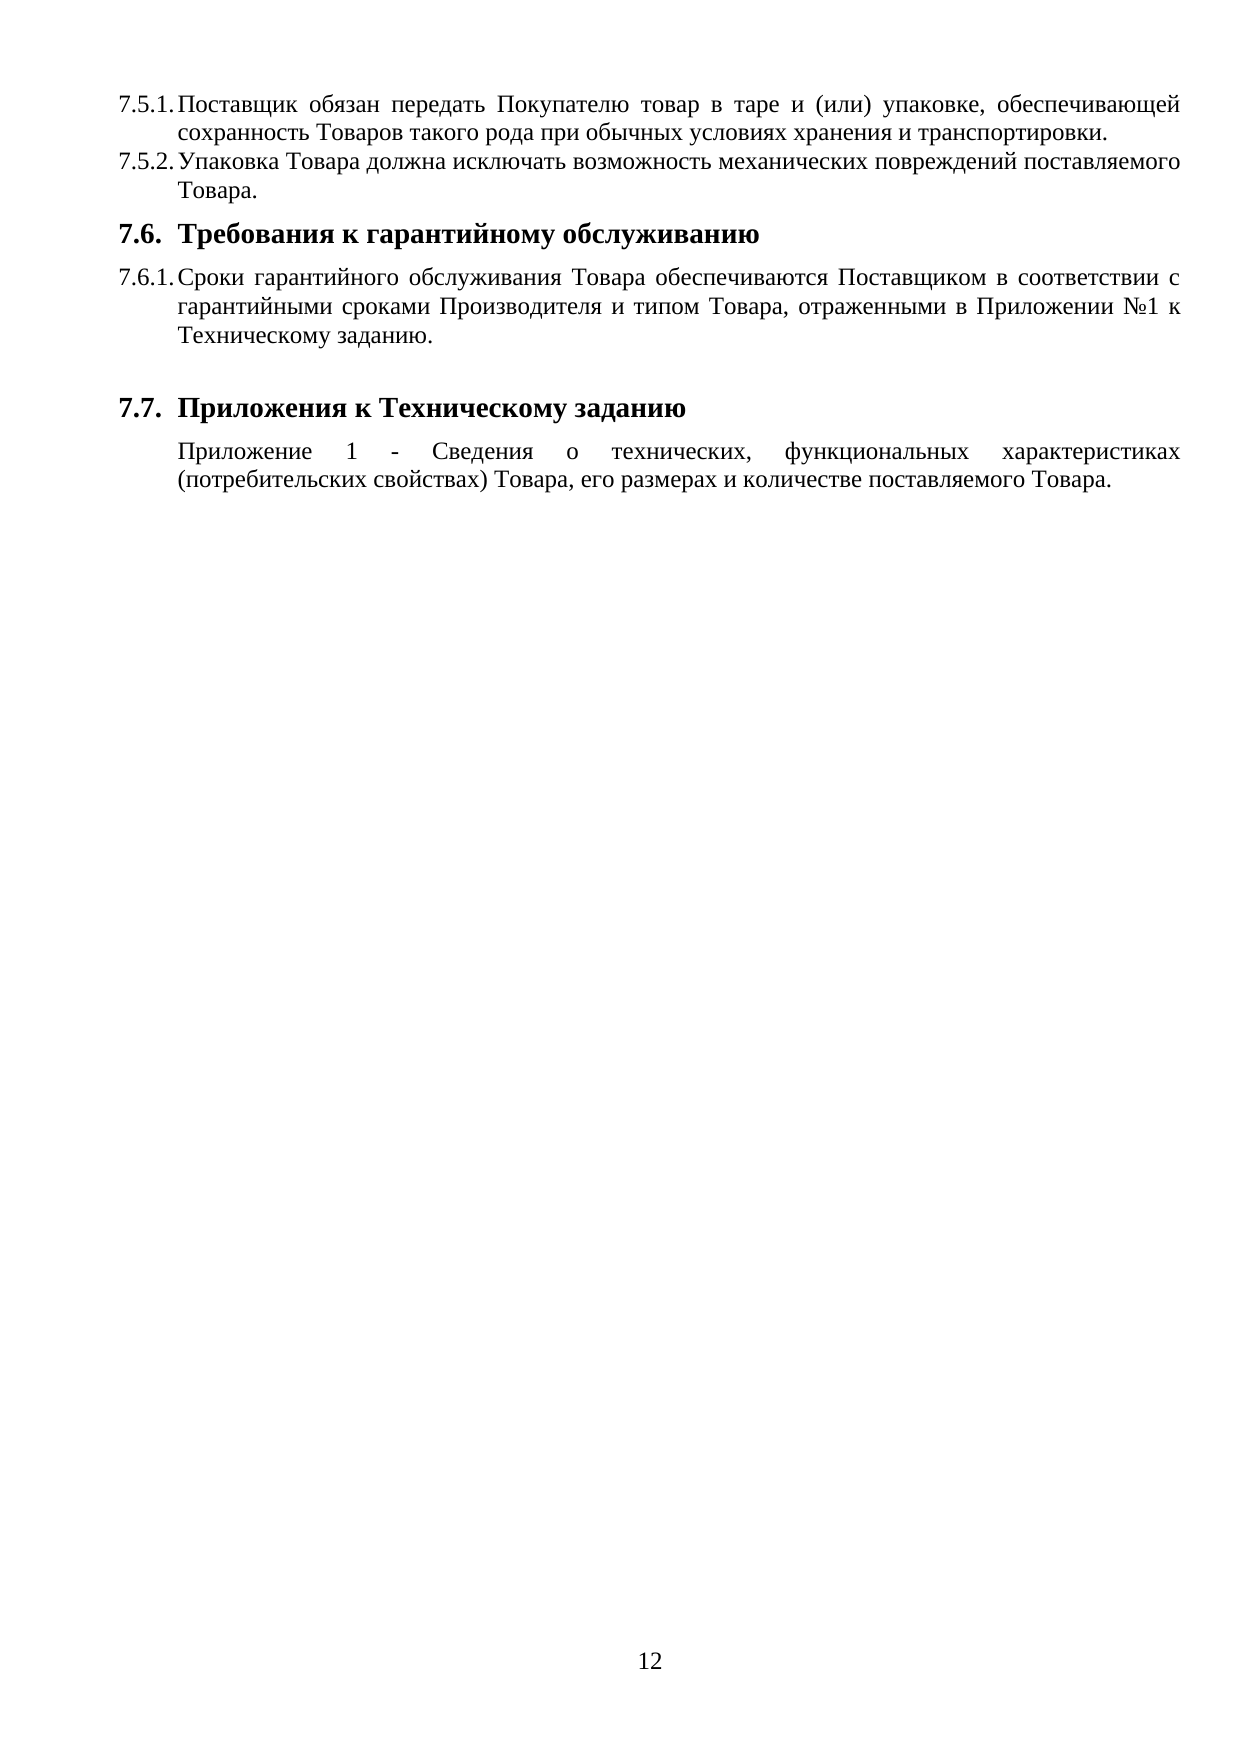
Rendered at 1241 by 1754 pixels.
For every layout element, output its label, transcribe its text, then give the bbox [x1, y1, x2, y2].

list Упаковка Товара должна исключать возможность механических повреждений поставляемого Товара. [118, 146, 1181, 204]
list Приложения к Техническому заданию [118, 390, 1181, 423]
list Сроки гарантийного обслуживания Товара обеспечиваются Поставщиком в соответствии с гарантийными сроками Производителя и типом Товара, отраженными в Приложении №1 к Техническому заданию. [118, 262, 1181, 348]
list Требования к гарантийному обслуживанию [118, 216, 1181, 250]
text Приложение 1 - Сведения о технических, функциональных характеристиках (потребительских свойствах) Товара, его размерах и количестве поставляемого Товара. [177, 436, 1181, 493]
list Поставщик обязан передать Покупателю товар в таре и (или) упаковке, обеспечивающей сохранность Товаров такого рода при обычных условиях хранения и транспортировки. [118, 89, 1181, 146]
